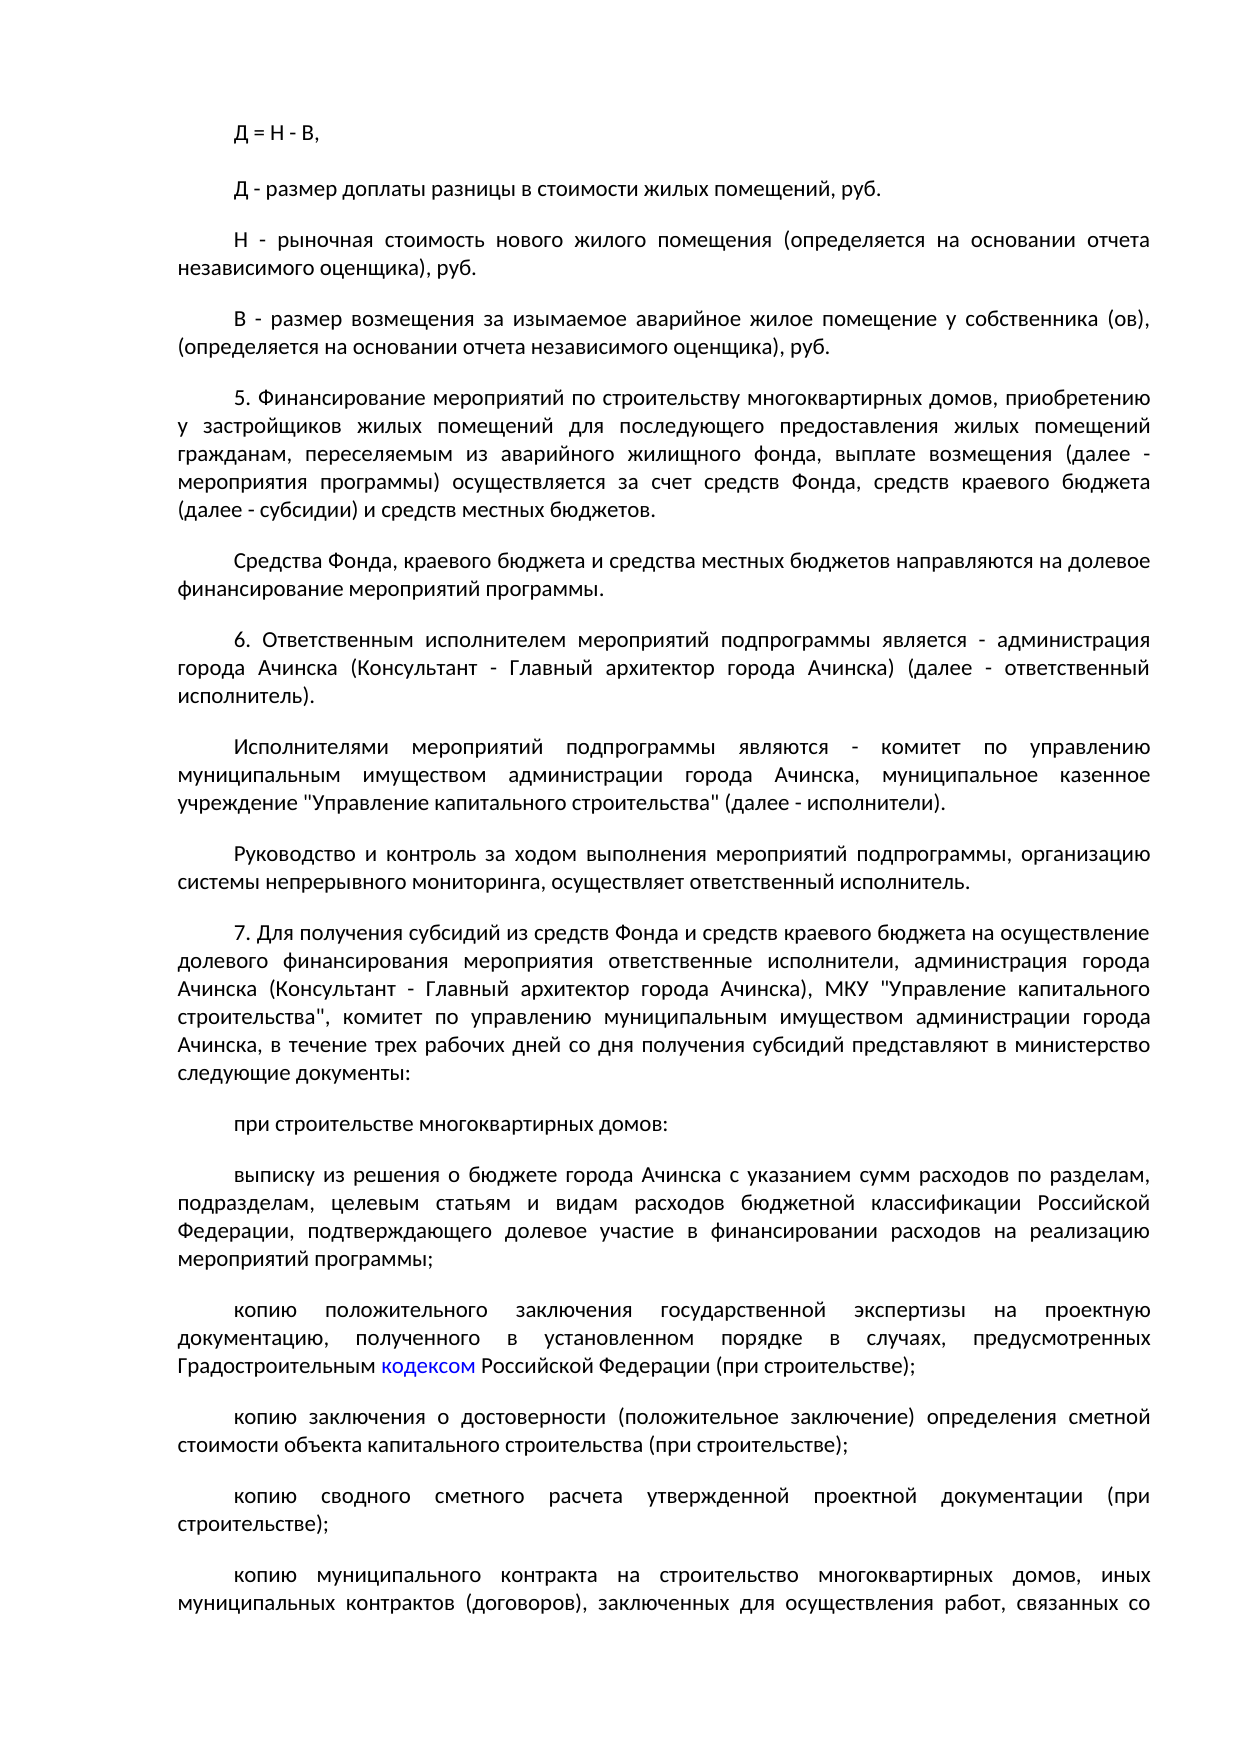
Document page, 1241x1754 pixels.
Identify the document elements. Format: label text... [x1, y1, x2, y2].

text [177, 1560, 1152, 1616]
text 5. Финансирование мероприятий по строительству многоквартирных домов, приобретению у застройщиков жилых помещений для последующего предоставления жилых помещений гражданам, переселяемым из аварийного жилищного фонда, выплате возмещения (далее - мероприятия программы) осуществляется за счет средств Фонда, средств краевого бюджета (далее - субсидии) и средств местных бюджетов. [177, 383, 1152, 523]
text Исполнителями мероприятий подпрограммы являются - комитет по управлению муниципальным имуществом администрации города Ачинска, муниципальное казенное учреждение "Управление капитального строительства" (далее - исполнители). [177, 732, 1152, 816]
text Д - размер доплаты разницы в стоимости жилых помещений, руб. [177, 174, 1152, 202]
text Д = Н - В, [177, 118, 1152, 146]
text 6. Ответственным исполнителем мероприятий подпрограммы является - администрация города Ачинска (Консультант - Главный архитектор города Ачинска) (далее - ответственный исполнитель). [177, 625, 1152, 709]
text копию сводного сметного расчета утвержденной проектной документации (при строительстве); [177, 1481, 1152, 1537]
text В - размер возмещения за изымаемое аварийное жилое помещение у собственника (ов), (определяется на основании отчета независимого оценщика), руб. [177, 304, 1152, 360]
text Н - рыночная стоимость нового жилого помещения (определяется на основании отчета независимого оценщика), руб. [177, 225, 1152, 281]
text копию положительного заключения государственной экспертизы на проектную документацию, полученного в установленном порядке в случаях, предусмотренных Градостроительным кодексом Российской Федерации (при строительстве); [177, 1295, 1152, 1379]
text при строительстве многоквартирных домов: [177, 1109, 1152, 1137]
text Руководство и контроль за ходом выполнения мероприятий подпрограммы, организацию системы непрерывного мониторинга, осуществляет ответственный исполнитель. [177, 839, 1152, 895]
text Средства Фонда, краевого бюджета и средства местных бюджетов направляются на долевое финансирование мероприятий программы. [177, 546, 1152, 602]
text 7. Для получения субсидий из средств Фонда и средств краевого бюджета на осуществление долевого финансирования мероприятия ответственные исполнители, администрация города Ачинска (Консультант - Главный архитектор города Ачинска), МКУ "Управление капитального строительства", комитет по управлению муниципальным имуществом администрации города Ачинска, в течение трех рабочих дней со дня получения субсидий представляют в министерство следующие документы: [177, 918, 1152, 1086]
text копию заключения о достоверности (положительное заключение) определения сметной стоимости объекта капитального строительства (при строительстве); [177, 1402, 1152, 1458]
text выписку из решения о бюджете города Ачинска с указанием сумм расходов по разделам, подразделам, целевым статьям и видам расходов бюджетной классификации Российской Федерации, подтверждающего долевое участие в финансировании расходов на реализацию мероприятий программы; [177, 1160, 1152, 1272]
